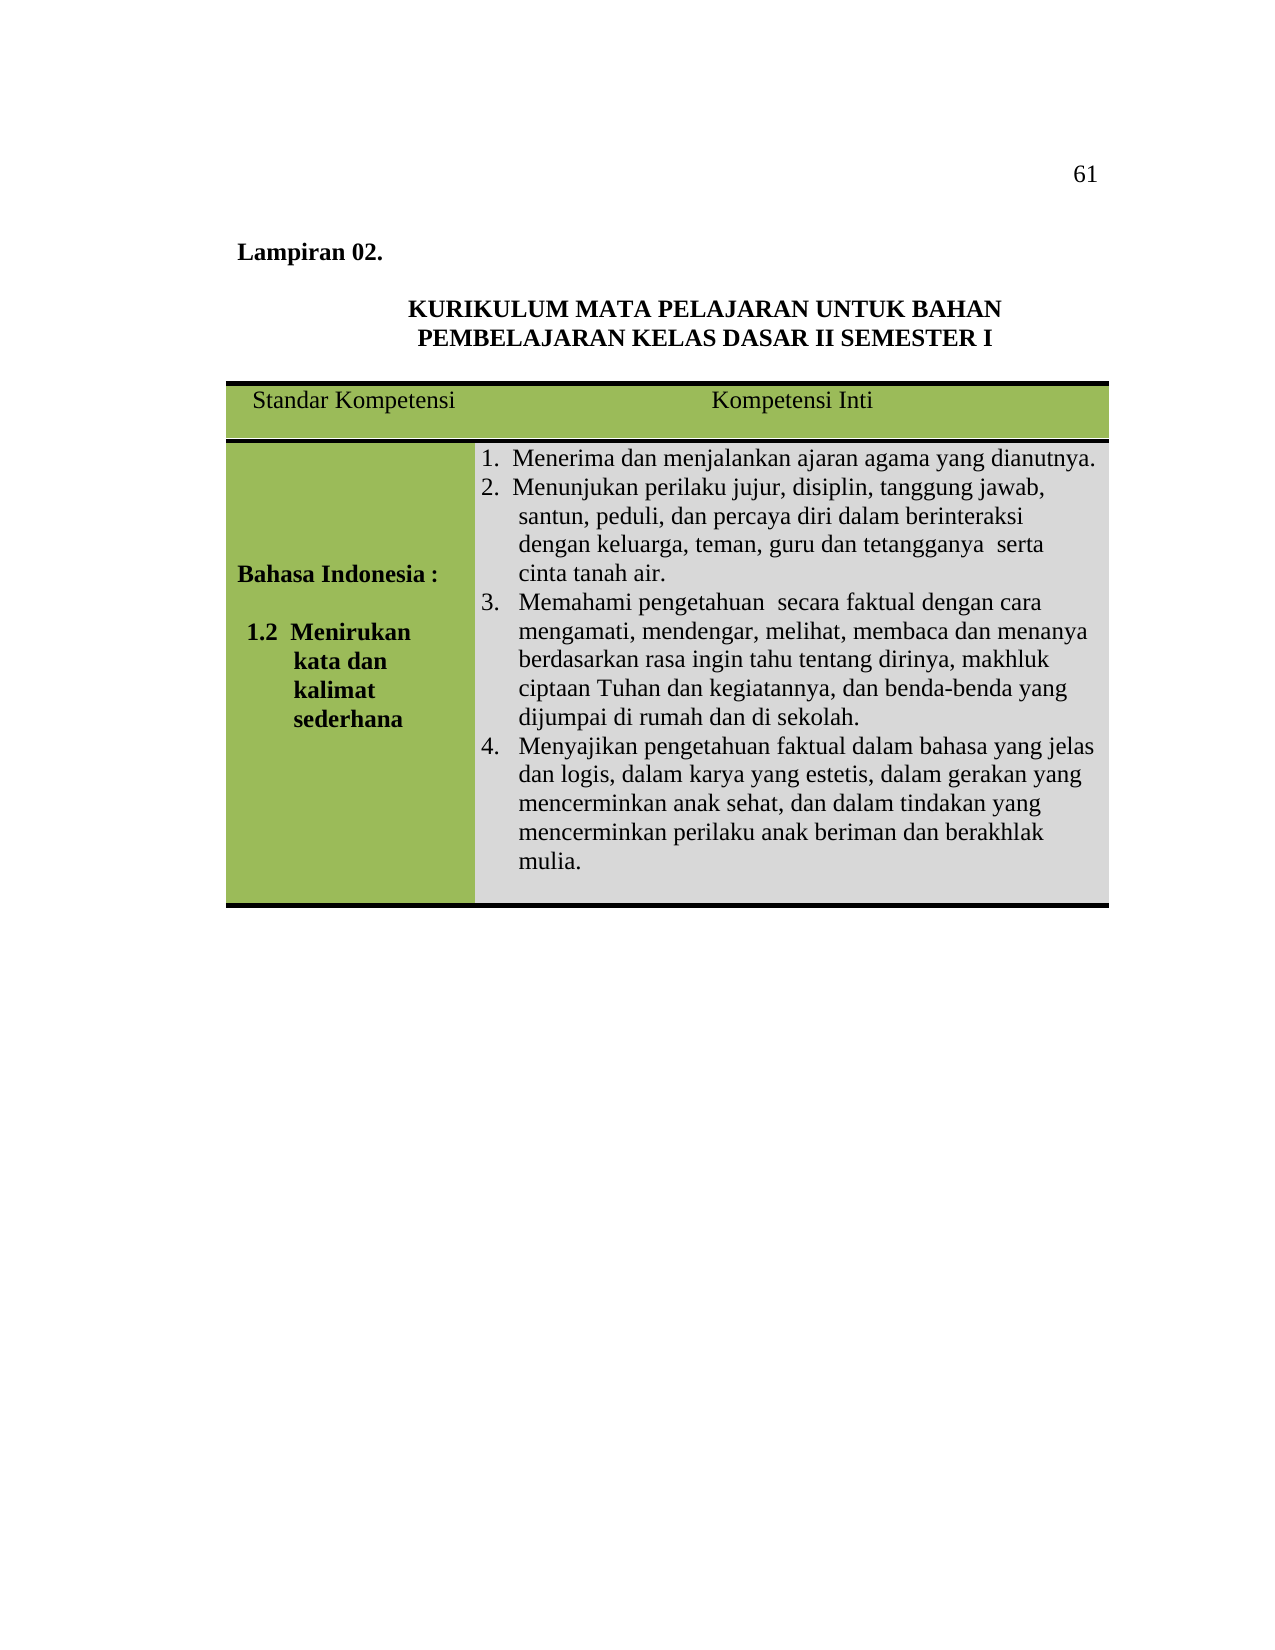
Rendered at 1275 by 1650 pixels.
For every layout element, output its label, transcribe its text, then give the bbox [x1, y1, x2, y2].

text KURIKULUM MATA PELAJARAN UNTUK BAHAN PEMBELAJARAN KELAS DASAR II SEMESTER I [312, 294, 1098, 352]
text Lampiran 02. [237, 237, 1098, 266]
table_cell 1. Menerima dan menjalankan ajaran agama yang dianutnya. 2. Menunjukan perilaku jujur, disiplin, tanggung jawab, santun, peduli, dan percaya diri dalam berinteraksi dengan keluarga, teman, guru dan tetangganya serta cinta tanah air. 3. Memahami pengetahuan secara faktual dengan cara mengamati, mendengar, melihat, membaca dan menanya berdasarkan rasa ingin tahu tentang dirinya, makhluk ciptaan Tuhan dan kegiatannya, dan benda-benda yang dijumpai di rumah dan di sekolah. 4. Menyajikan pengetahuan faktual dalam bahasa yang jelas dan logis, dalam karya yang estetis, dalam gerakan yang mencerminkan anak sehat, dan dalam tindakan yang mencerminkan perilaku anak beriman dan berakhlak mulia. [475, 443, 1109, 903]
table_header Kompetensi Inti [475, 386, 1109, 438]
table_cell Bahasa Indonesia : 1.2 Menirukan kata dan kalimat sederhana [226, 443, 475, 903]
table_header Standar Kompetensi [226, 386, 475, 438]
